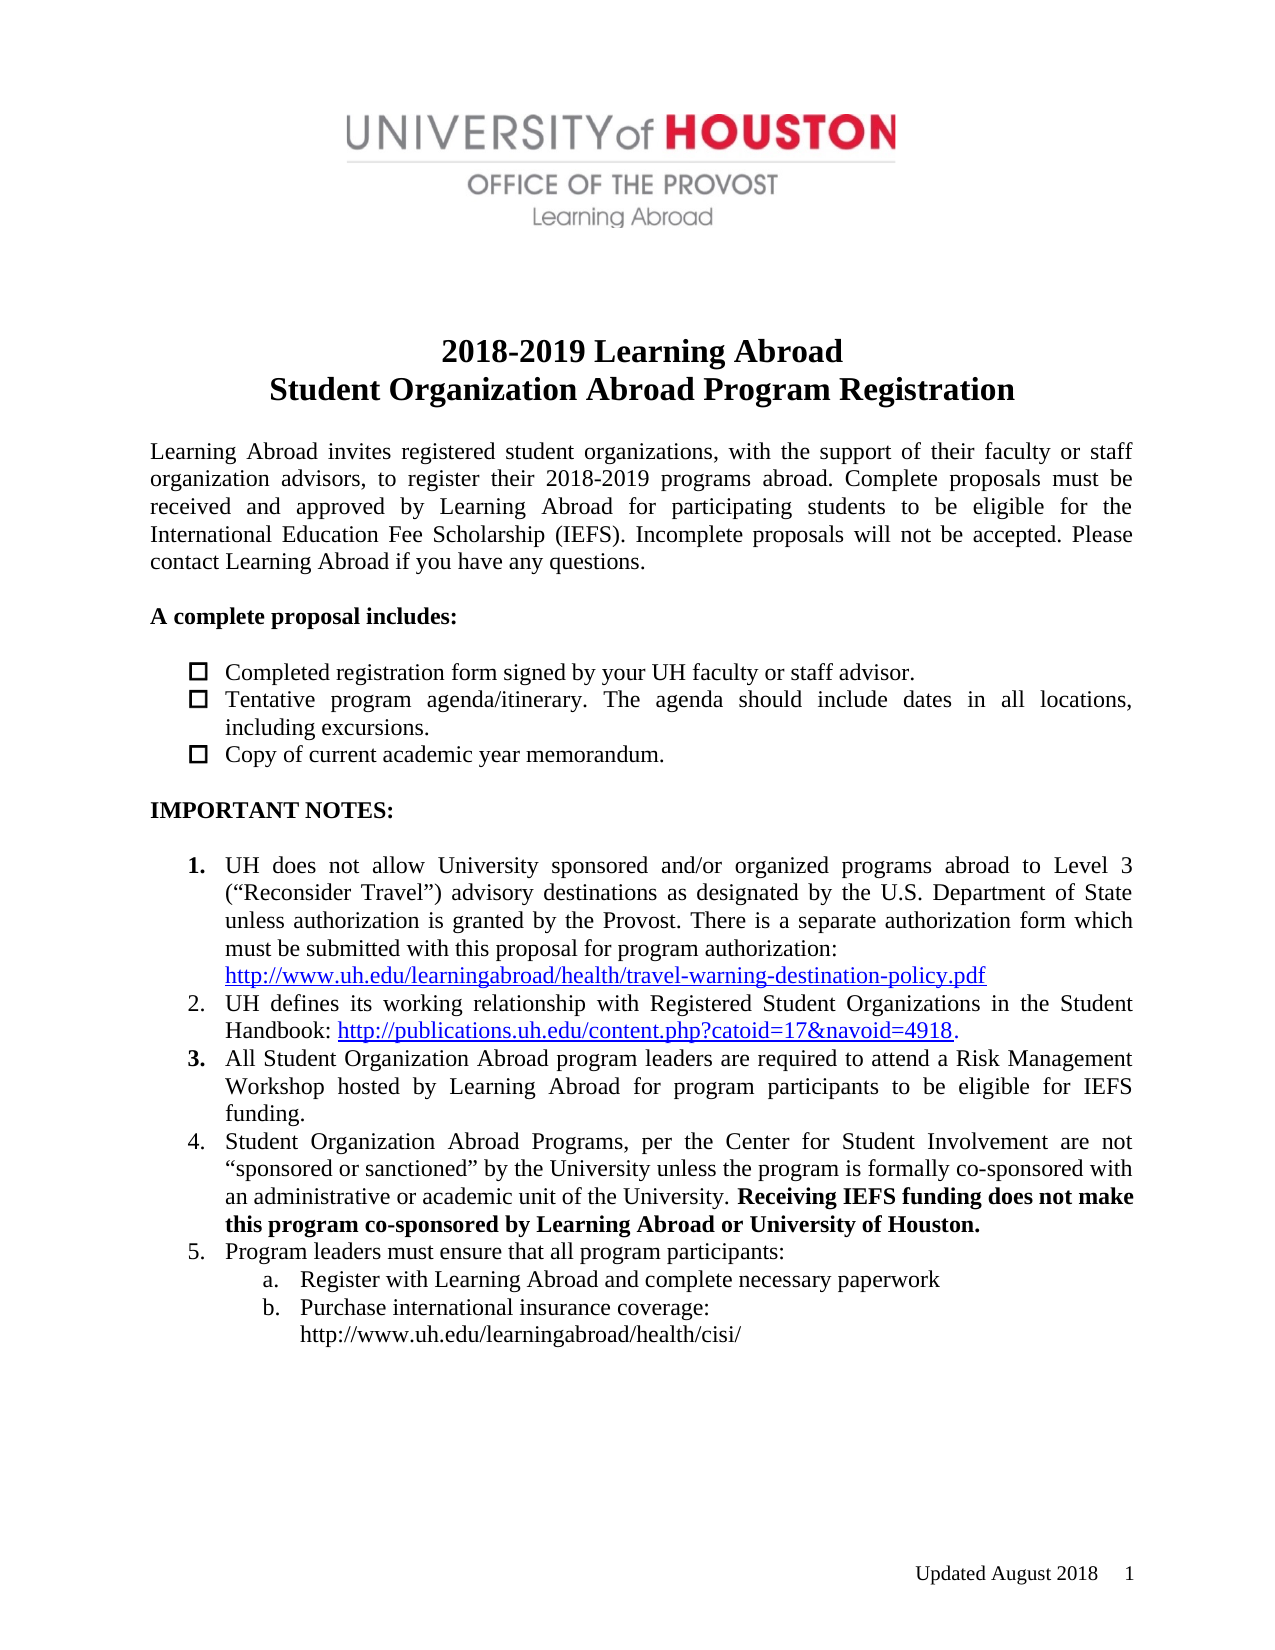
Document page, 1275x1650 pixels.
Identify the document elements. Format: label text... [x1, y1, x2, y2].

list UH does not allow University sponsored and/or organized programs abroad to Level 3 (“Reconsider Travel”) advisory destinations as designated by the U.S. Department of State unless authorization is granted by the Provost. There is a separate authorization form which must be submitted with this proposal for program authorization: [187, 851, 1134, 961]
list Tentative program agenda/itinerary. The agenda should include dates in all locations, including excursions. [187, 685, 1134, 740]
text 2018-2019 Learning Abroad [150, 331, 1134, 370]
list Register with Learning Abroad and complete necessary paperwork [262, 1265, 1134, 1292]
list UH defines its working relationship with Registered Student Organizations in the Student Handbook: http://publications.uh.edu/content.php?catoid=17&navoid=4918. [187, 989, 1134, 1044]
list http://www.uh.edu/learningabroad/health/travel-warning-destination-policy.pdf [225, 961, 1134, 989]
list All Student Organization Abroad program leaders are required to attend a Risk Management Workshop hosted by Learning Abroad for program participants to be eligible for IEFS funding. [187, 1044, 1134, 1127]
text Learning Abroad invites registered student organizations, with the support of their faculty or staff organization advisors, to register their 2018-2019 programs abroad. Complete proposals must be received and approved by Learning Abroad for participating students to be eligible for the International Education Fee Scholarship (IEFS). Incomplete proposals will not be accepted. Please contact Learning Abroad if you have any questions. [150, 437, 1134, 575]
list Purchase international insurance coverage: [262, 1292, 1134, 1320]
list Program leaders must ensure that all program participants: [187, 1237, 1134, 1265]
list http://www.uh.edu/learningabroad/health/cisi/ [300, 1320, 1134, 1348]
text Student Organization Abroad Program Registration [150, 370, 1134, 408]
text A complete proposal includes: [150, 602, 1134, 630]
list Copy of current academic year memorandum. [187, 740, 1134, 768]
text IMPORTANT NOTES: [150, 796, 1134, 823]
list Student Organization Abroad Programs, per the Center for Student Involvement are not “sponsored or sanctioned” by the University unless the program is formally co-sponsored with an administrative or academic unit of the University. Receiving IEFS funding does not make this program co-sponsored by Learning Abroad or University of Houston. [187, 1127, 1134, 1237]
list Completed registration form signed by your UH faculty or staff advisor. [187, 658, 1134, 685]
picture [345, 114, 896, 227]
